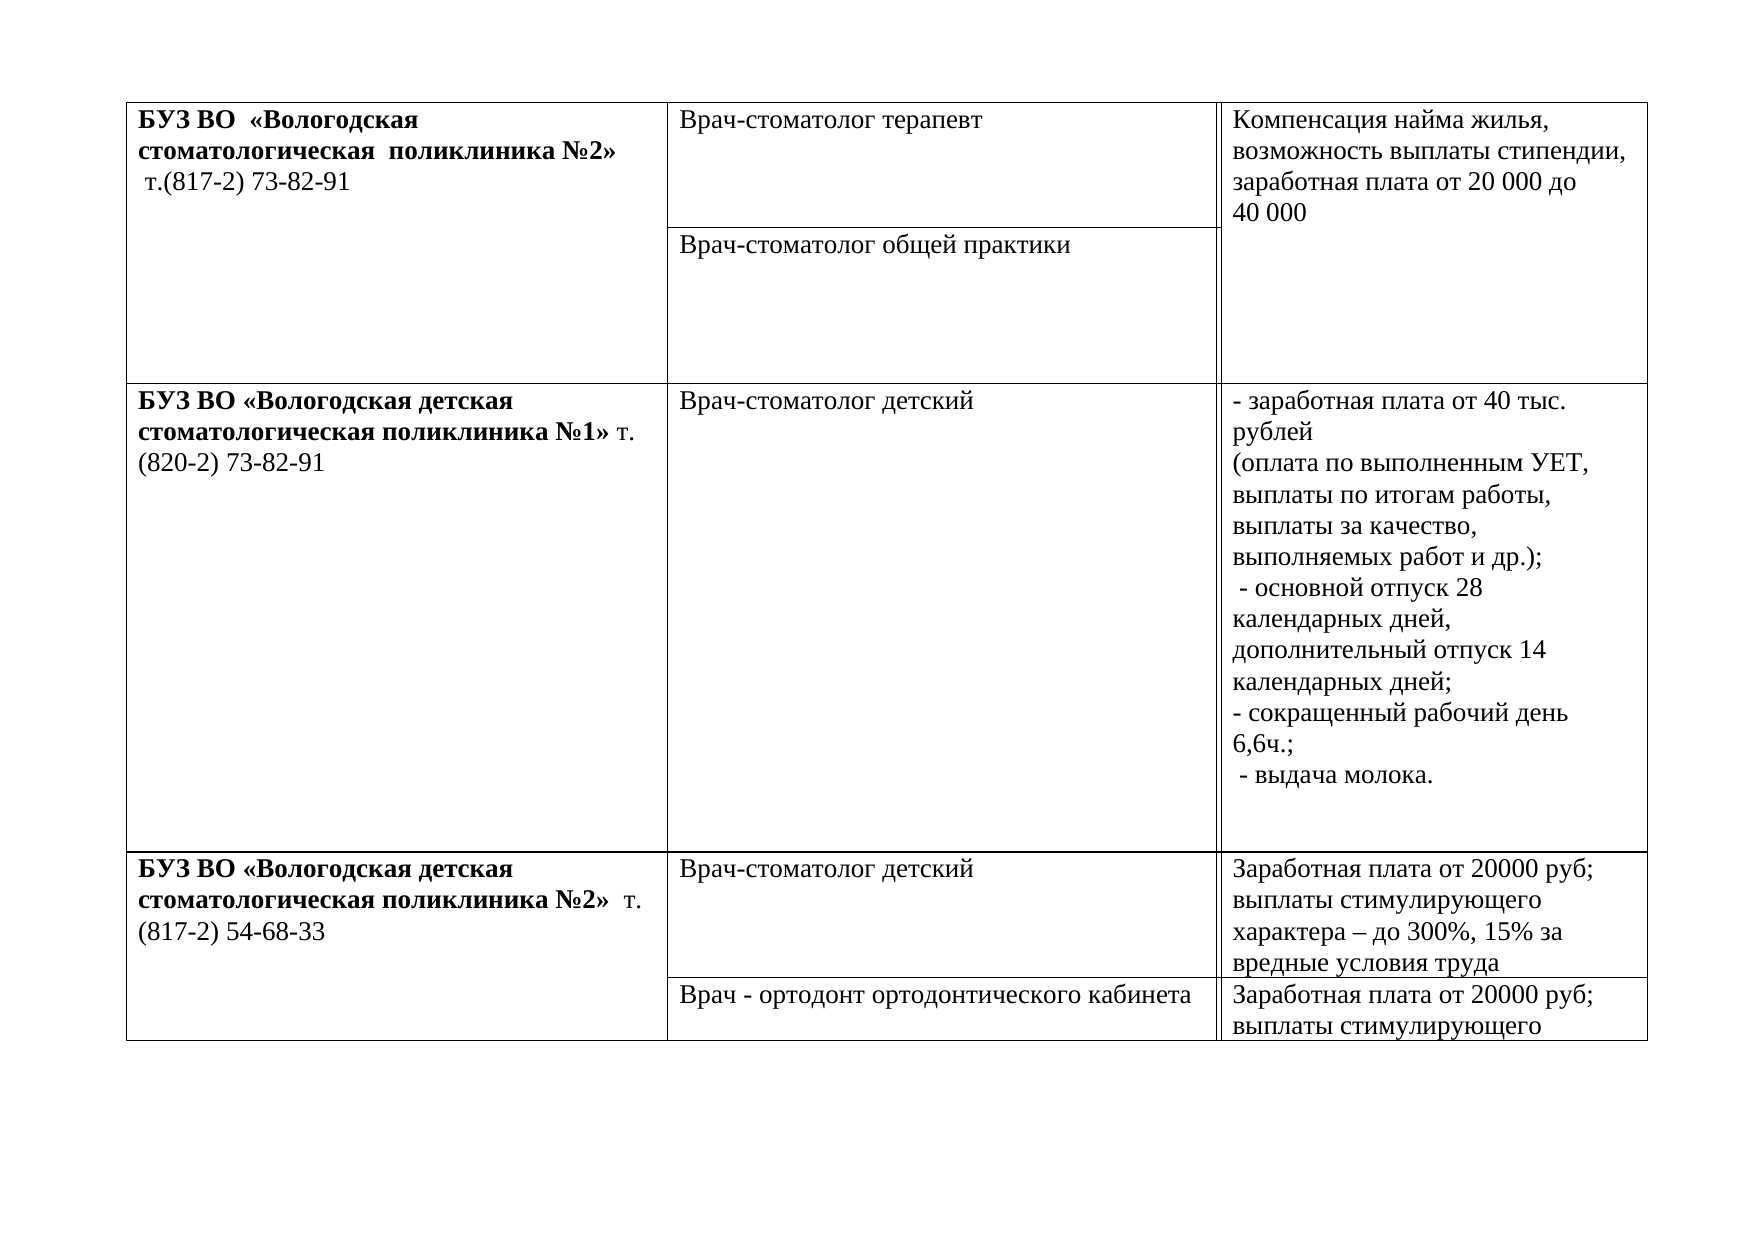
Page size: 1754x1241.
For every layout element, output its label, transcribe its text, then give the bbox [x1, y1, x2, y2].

table_cell [1217, 978, 1221, 1040]
table_cell [1217, 103, 1221, 227]
table_cell Заработная плата от 20000 руб; выплаты стимулирующего характера – до 300%, 15% за вредные условия труда [1222, 853, 1647, 977]
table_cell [668, 978, 1216, 1040]
table_cell БУЗ ВО «Вологодская стоматологическая поликлиника №2» т.(817-2) 73-82-91 [127, 103, 667, 383]
table_cell БУЗ ВО «Вологодская детская стоматологическая поликлиника №2» т.(817-2) 54-68-33 [127, 853, 667, 1040]
table_cell Врач-стоматолог детский [668, 853, 1216, 977]
table_cell Врач-стоматолог терапевт [668, 103, 1216, 227]
table_cell [1217, 853, 1221, 977]
table_cell - заработная плата от 40 тыс. рублей (оплата по выполненным УЕТ, выплаты по итогам работы, выплаты за качество, выполняемых работ и др.); - основной отпуск 28 календарных дней, дополнительный отпуск 14 календарных дней; - сокращенный рабочий день 6,6ч.; - выдача молока. [1222, 384, 1647, 851]
table_cell [1217, 384, 1221, 851]
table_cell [1222, 978, 1647, 1040]
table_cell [1222, 103, 1647, 383]
table_cell БУЗ ВО «Вологодская детская стоматологическая поликлиника №1» т.(820-2) 73-82-91 [127, 384, 667, 851]
table_cell Врач-стоматолог общей практики [668, 228, 1216, 383]
table_cell Врач-стоматолог детский [668, 384, 1216, 851]
table_cell [1217, 228, 1221, 383]
